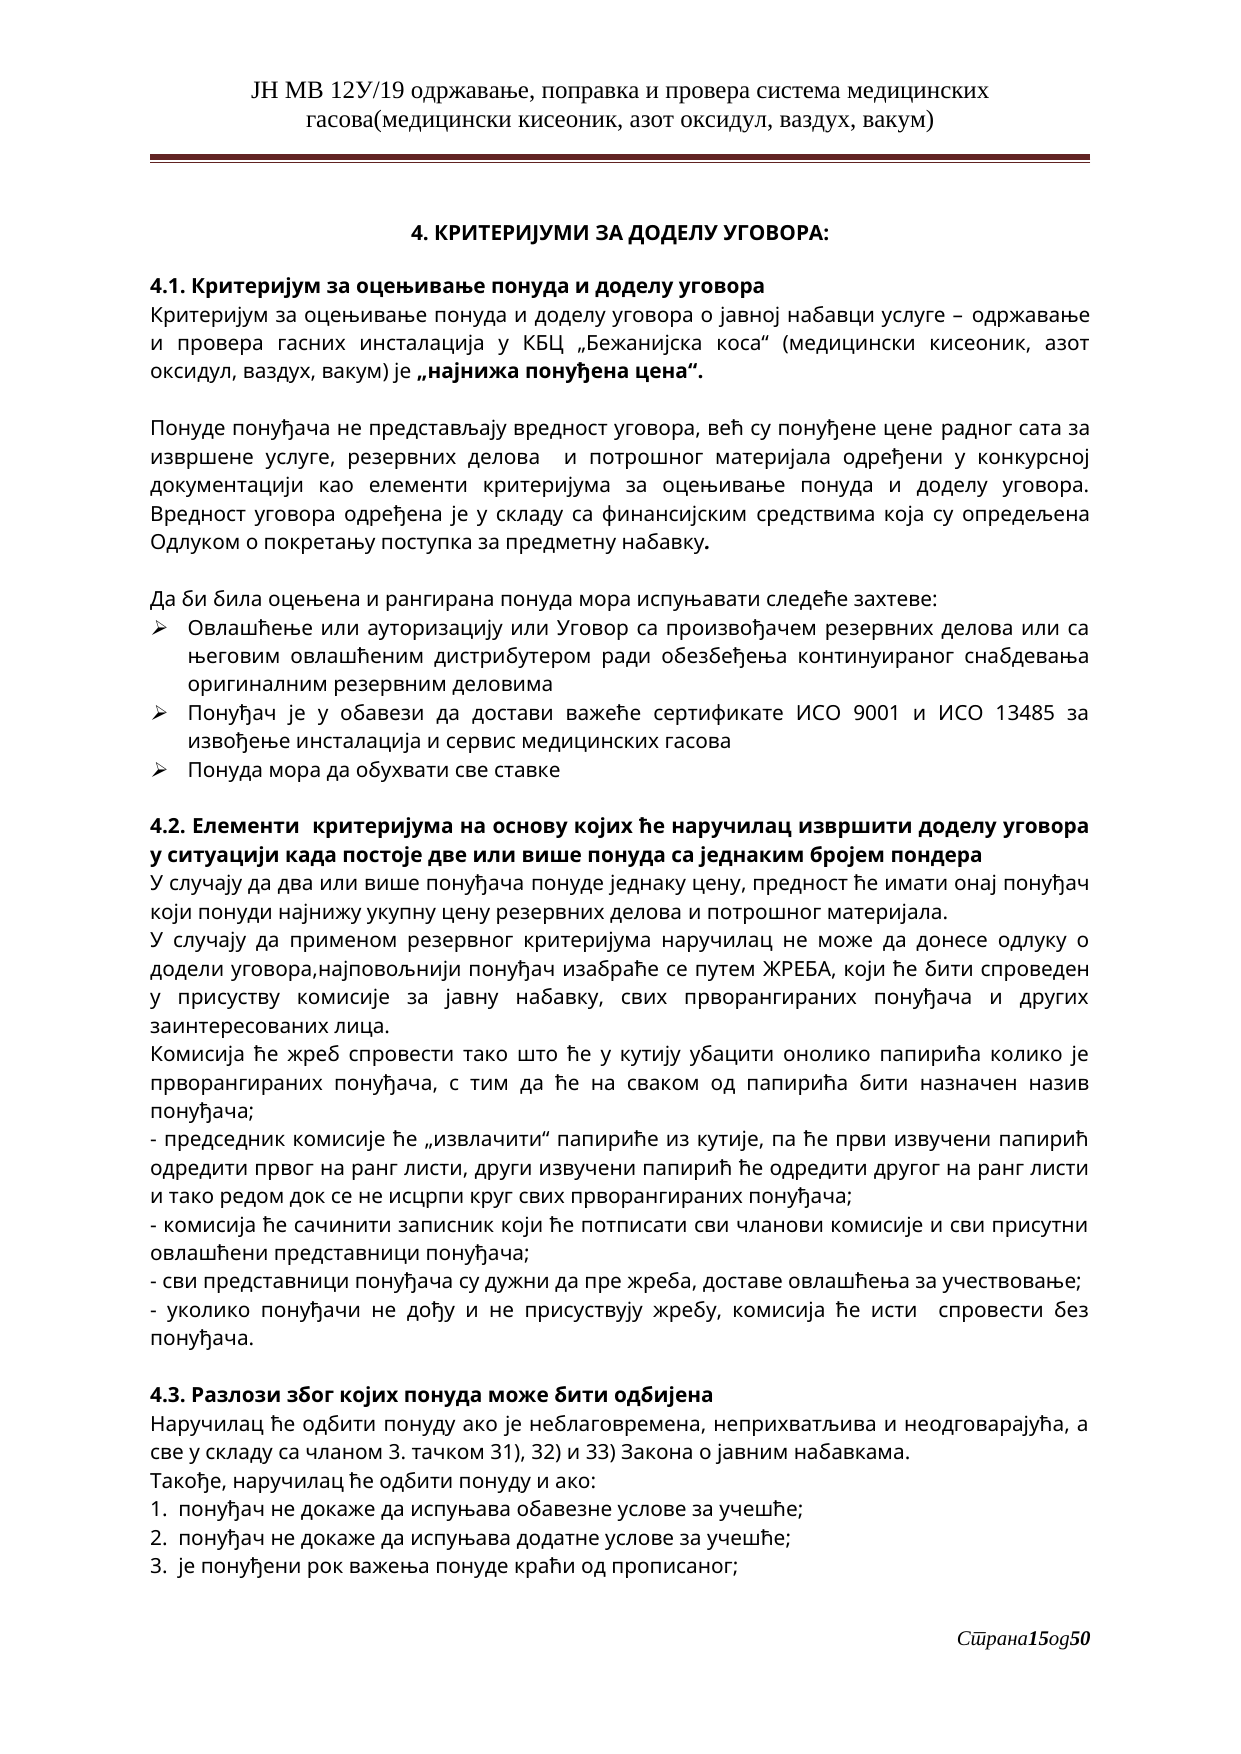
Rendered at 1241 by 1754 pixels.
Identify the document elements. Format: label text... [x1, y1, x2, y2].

list Понуђач је у обавези да достави важеће сертификате ИСО 9001 и ИСО 13485 за извођење инсталација и сервис медицинских гасова [150, 698, 1090, 755]
text - уколико понуђачи не дођу и не присуствују жребу, комисија ће исти спровести без понуђача. [150, 1295, 1090, 1352]
text - сви представници понуђача су дужни да пре жреба, доставе овлашћења за учествовање; [150, 1267, 1090, 1295]
text 4.2. Елементи критеријума на основу којих ће наручилац извршити доделу уговора у ситуацији када постоје две или више понуда са једнаким бројем пондера [150, 812, 1090, 868]
text Комисија ће жреб спровести тако што ће у кутију убацити онолико папирића колико је прворангираних понуђача, с тим да ће на сваком од папирића бити назначен назив понуђача; [150, 1039, 1090, 1124]
list је понуђени рок важења понуде краћи од прописаног; [150, 1551, 1090, 1579]
text 4.3. Разлози због којих понуда може бити одбијена [150, 1380, 1090, 1409]
list понуђач не докаже да испуњава обавезне услове за учешће; [150, 1494, 1090, 1523]
text У случају да два или више понуђача понуде једнаку цену, предност ће имати онај понуђач који понуди најнижу укупну цену резервних делова и потрошног материјала. [150, 868, 1090, 925]
text 4.1. Критеријум за оцењивање понуда и доделу уговора [150, 271, 1090, 300]
text Наручилац ће одбити понуду ако је неблаговремена, неприхватљива и неодговарајућа, а све у складу са чланом 3. тачком 31), 32) и 33) Закона о јавним набавкама. [150, 1409, 1090, 1466]
text - председник комисије ће „извлачити“ папириће из кутије, па ће први извучени папирић одредити првог на ранг листи, други извучени папирић ће одредити другог на ранг листи и тако редом док се не исцрпи круг свих прворангираних понуђача; [150, 1124, 1090, 1210]
text - комисија ће сачинити записник који ће потписати сви чланови комисије и сви присутни овлашћени представници понуђача; [150, 1210, 1090, 1267]
text Да би била оцењена и рангирана понуда мора испуњавати следеће захтеве: [150, 584, 1090, 613]
text Понуде понуђача не представљају вредност уговора, већ су понуђене цене радног сата за извршене услуге, резервних делова и потрошног материјала одређени у конкурсној документацији као елементи критеријума за оцењивање понуда и доделу уговора. Вредност уговора одређена је у складу са финансијским средствима која су опредељена Одлуком о покретању поступка за предметну набавку. [150, 413, 1090, 556]
list Понуда мора да обухвати све ставке [150, 755, 1090, 783]
text Критеријум за оцењивање понуда и доделу уговора о јавној набавци услуге – одржавање и провера гасних инсталација у КБЦ „Бежанијска коса“ (медицински кисеоник, азот оксидул, ваздух, вакум) је „најнижа понуђена цена“. [150, 300, 1090, 385]
text Такође, наручилац ће одбити понуду и ако: [150, 1466, 1090, 1494]
list понуђач не докаже да испуњава додатне услове за учешће; [150, 1523, 1090, 1551]
list Овлашћење или ауторизацију или Уговор са произвођачем резервних делова или са његовим овлашћеним дистрибутером ради обезбеђења континуираног снабдевања оригиналним резервним деловима [150, 613, 1090, 698]
text У случају да применом резервног критеријума наручилац не може да донесе одлуку о додели уговора,најповољнији понуђач изабраће се путем ЖРЕБА, који ће бити спроведен у присуству комисије за јавну набавку, свих прворангираних понуђача и других заинтересованих лица. [150, 925, 1090, 1039]
text 4. КРИТЕРИЈУМИ ЗА ДОДЕЛУ УГОВОРА: [150, 218, 1090, 246]
